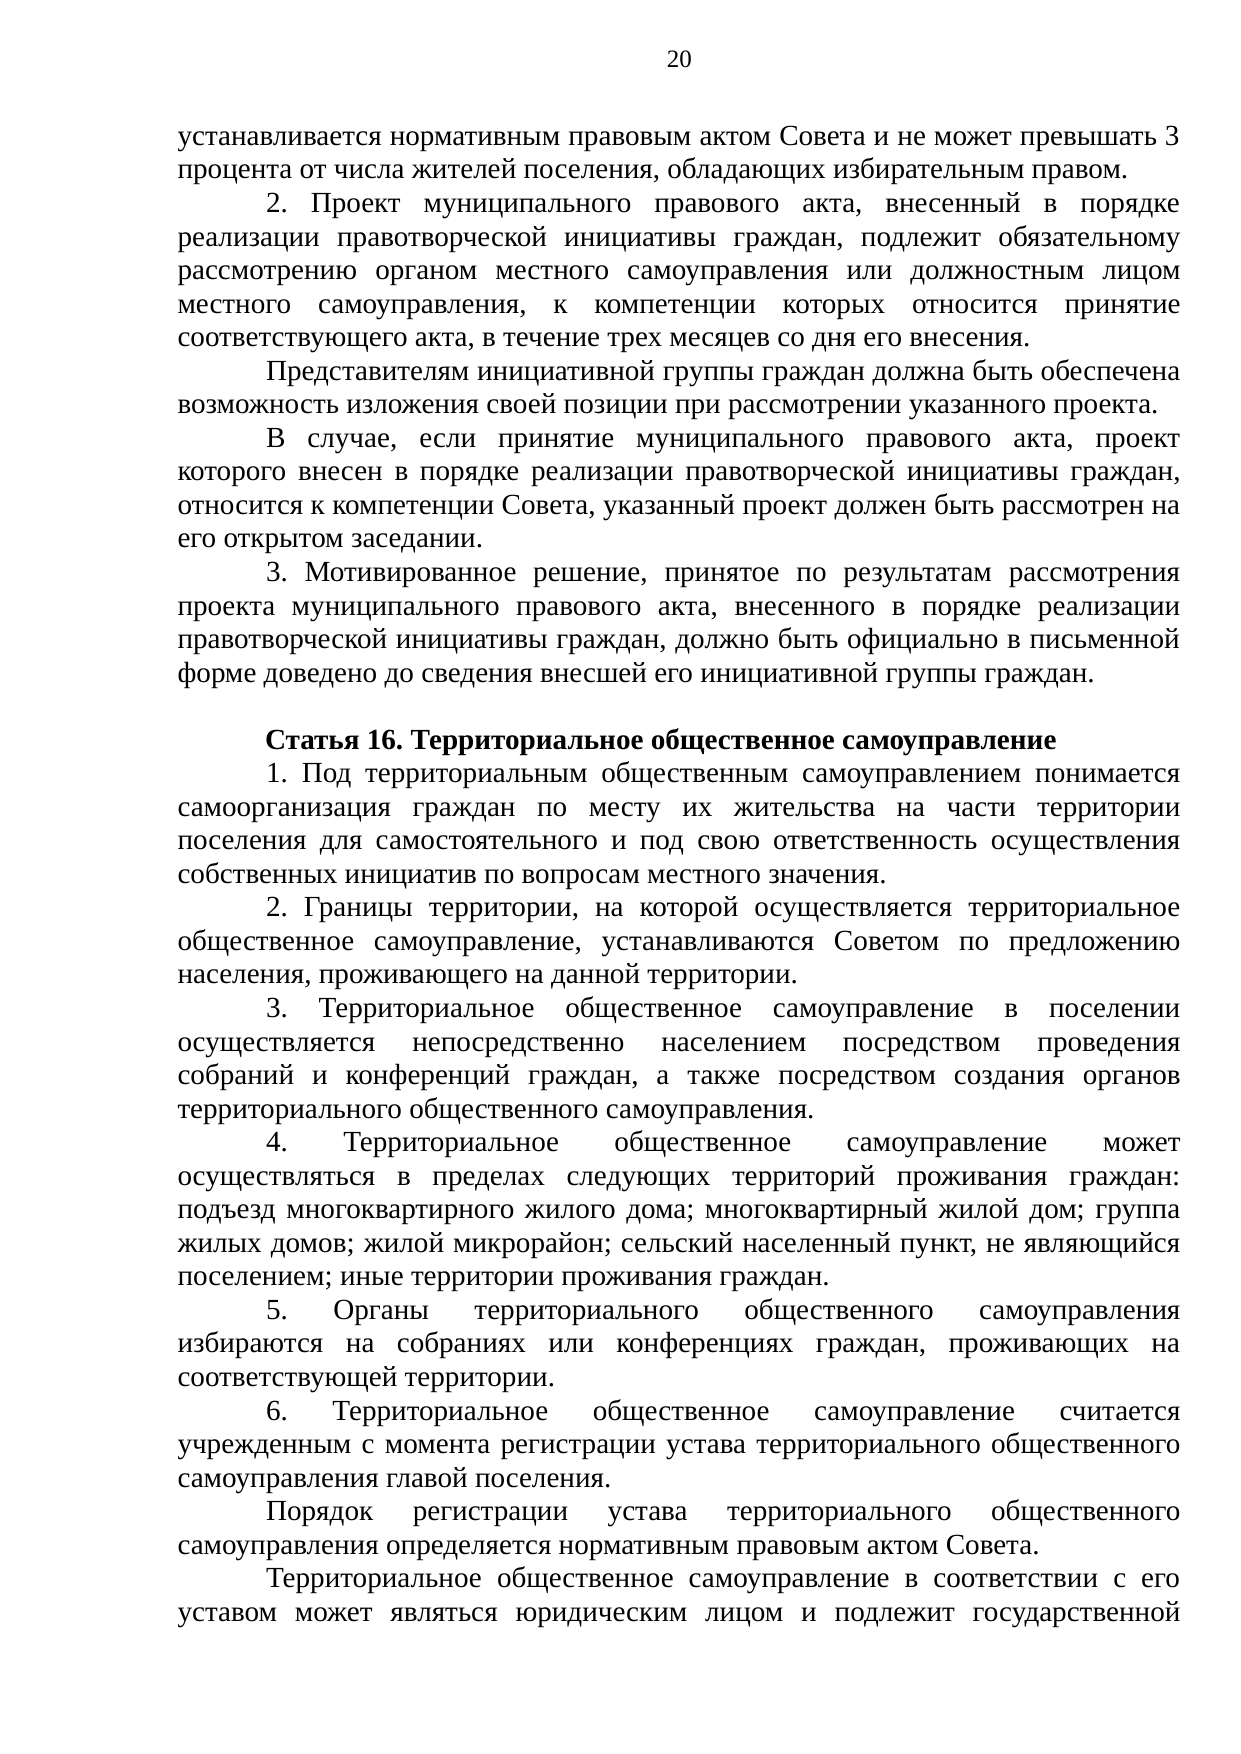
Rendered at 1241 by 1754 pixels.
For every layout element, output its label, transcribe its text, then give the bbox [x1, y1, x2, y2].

text Представителям инициативной группы граждан должна быть обеспечена возможность изложения своей позиции при рассмотрении указанного проекта. [177, 353, 1181, 420]
text 2. Проект муниципального правового акта, внесенный в порядке реализации правотворческой инициативы граждан, подлежит обязательному рассмотрению органом местного самоуправления или должностным лицом местного самоуправления, к компетенции которых относится принятие соответствующего акта, в течение трех месяцев со дня его внесения. [177, 185, 1181, 353]
text В случае, если принятие муниципального правового акта, проект которого внесен в порядке реализации правотворческой инициативы граждан, относится к компетенции Совета, указанный проект должен быть рассмотрен на его открытом заседании. [177, 420, 1181, 554]
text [177, 118, 1181, 185]
text 3. Территориальное общественное самоуправление в поселении осуществляется непосредственно населением посредством проведения собраний и конференций граждан, а также посредством создания органов территориального общественного самоуправления. [177, 990, 1181, 1124]
text Порядок регистрации устава территориального общественного самоуправления определяется нормативным правовым актом Совета. [177, 1493, 1181, 1560]
text 5. Органы территориального общественного самоуправления избираются на собраниях или конференциях граждан, проживающих на соответствующей территории. [177, 1292, 1181, 1393]
text 1. Под территориальным общественным самоуправлением понимается самоорганизация граждан по месту их жительства на части территории поселения для самостоятельного и под свою ответственность осуществления собственных инициатив по вопросам местного значения. [177, 755, 1181, 889]
text 2. Границы территории, на которой осуществляется территориальное общественное самоуправление, устанавливаются Советом по предложению населения, проживающего на данной территории. [177, 889, 1181, 990]
text 4. Территориальное общественное самоуправление может осуществляться в пределах следующих территорий проживания граждан: подъезд многоквартирного жилого дома; многоквартирный жилой дом; группа жилых домов; жилой микрорайон; сельский населенный пункт, не являющийся поселением; иные территории проживания граждан. [177, 1124, 1181, 1292]
text 3. Мотивированное решение, принятое по результатам рассмотрения проекта муниципального правового акта, внесенного в порядке реализации правотворческой инициативы граждан, должно быть официально в письменной форме доведено до сведения внесшей его инициативной группы граждан. [177, 554, 1181, 688]
text 6. Территориальное общественное самоуправление считается учрежденным с момента регистрации устава территориального общественного самоуправления главой поселения. [177, 1393, 1181, 1493]
subtitle Статья 16. Территориальное общественное самоуправление [176, 722, 1181, 755]
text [177, 1560, 1181, 1627]
